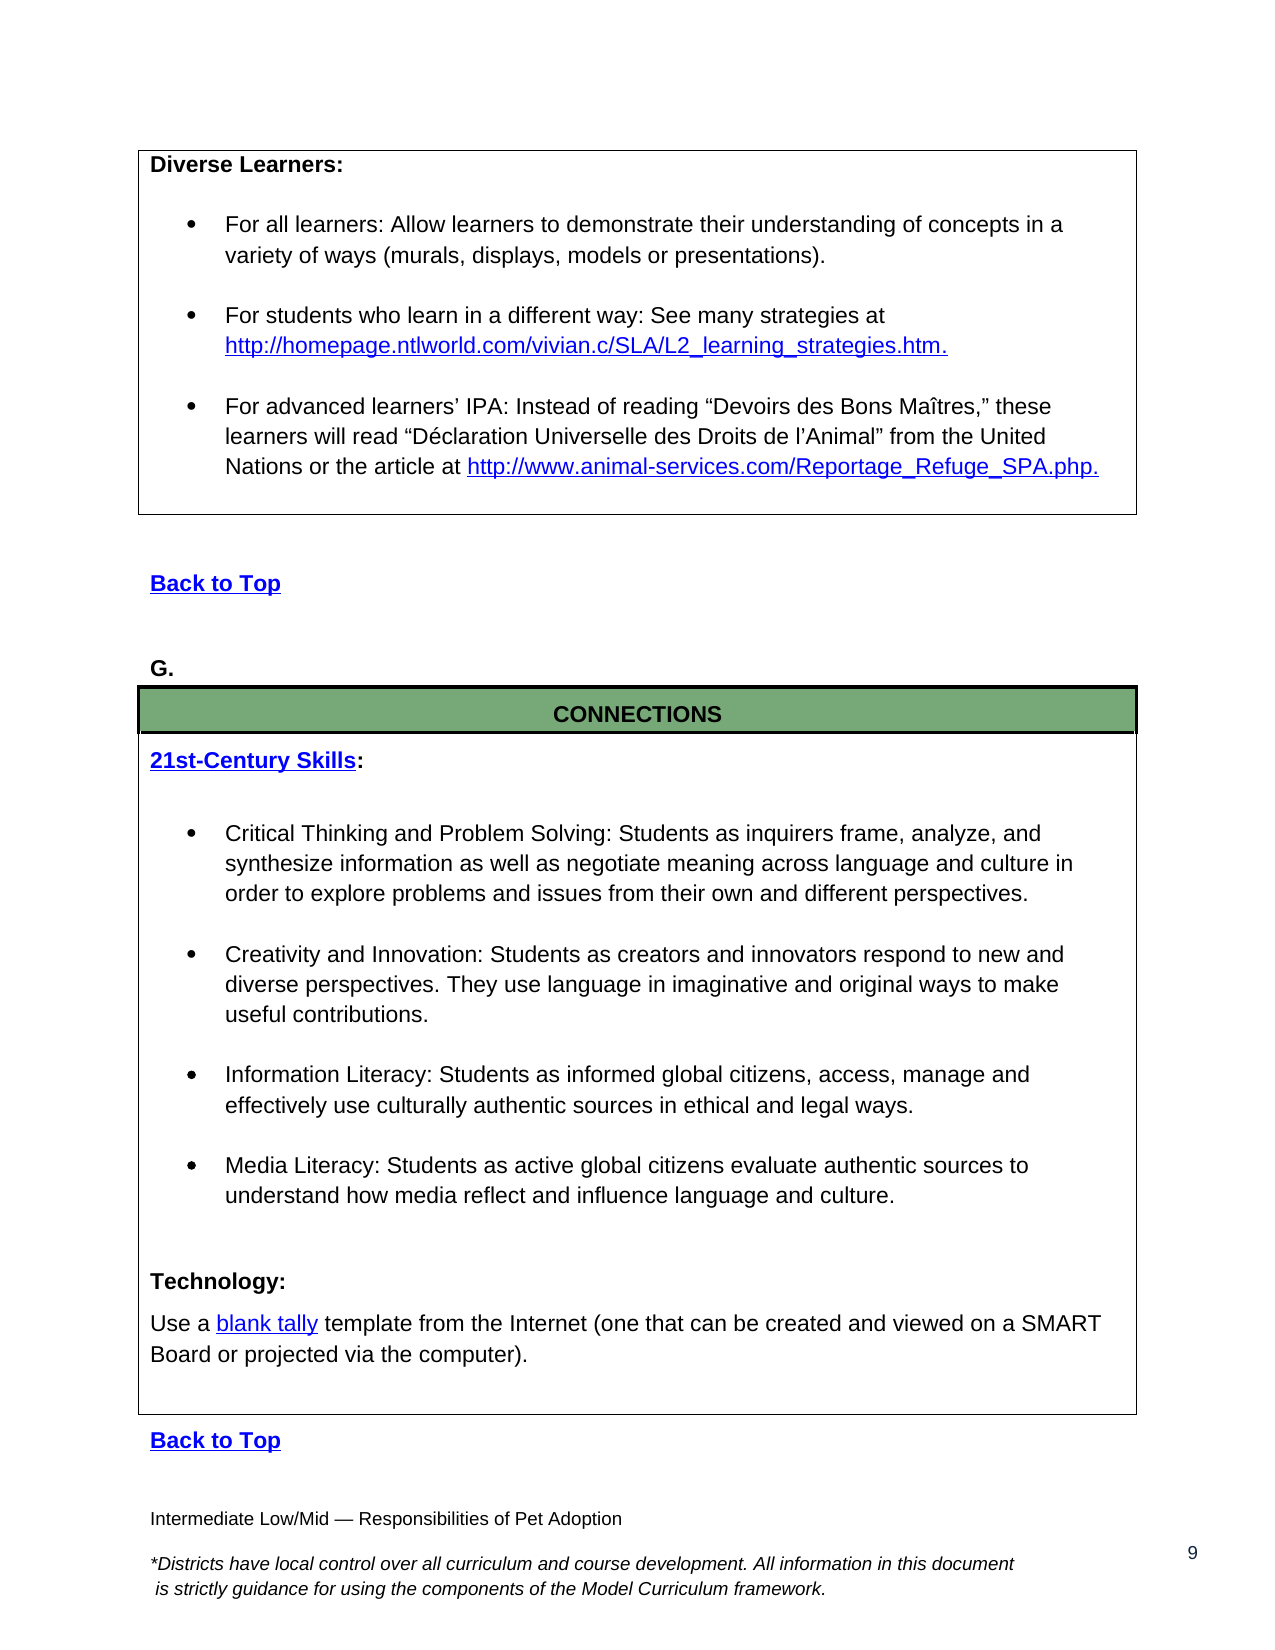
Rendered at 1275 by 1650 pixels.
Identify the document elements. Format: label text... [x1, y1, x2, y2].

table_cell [139, 151, 1136, 513]
table_cell 21st-Century Skills: Critical Thinking and Problem Solving: Students as inquirers frame, analyze, and synthesize information as well as negotiate meaning across language and culture in order to explore problems and issues from their own and different perspectives. Creativity and Innovation: Students as creators and innovators respond to new and diverse perspectives. They use language in imaginative and original ways to make useful contributions. Information Literacy: Students as informed global citizens, access, manage and effectively use culturally authentic sources in ethical and legal ways. Media Literacy: Students as active global citizens evaluate authentic sources to understand how media reflect and influence language and culture. Technology: Use a blank tally template from the Internet (one that can be created and viewed on a SMART Board or projected via the computer). [139, 731, 1136, 1413]
text Back to Top [150, 1427, 1125, 1453]
text G. [150, 655, 1125, 682]
text Back to Top [150, 570, 1125, 596]
table_header CONNECTIONS [140, 689, 1135, 731]
